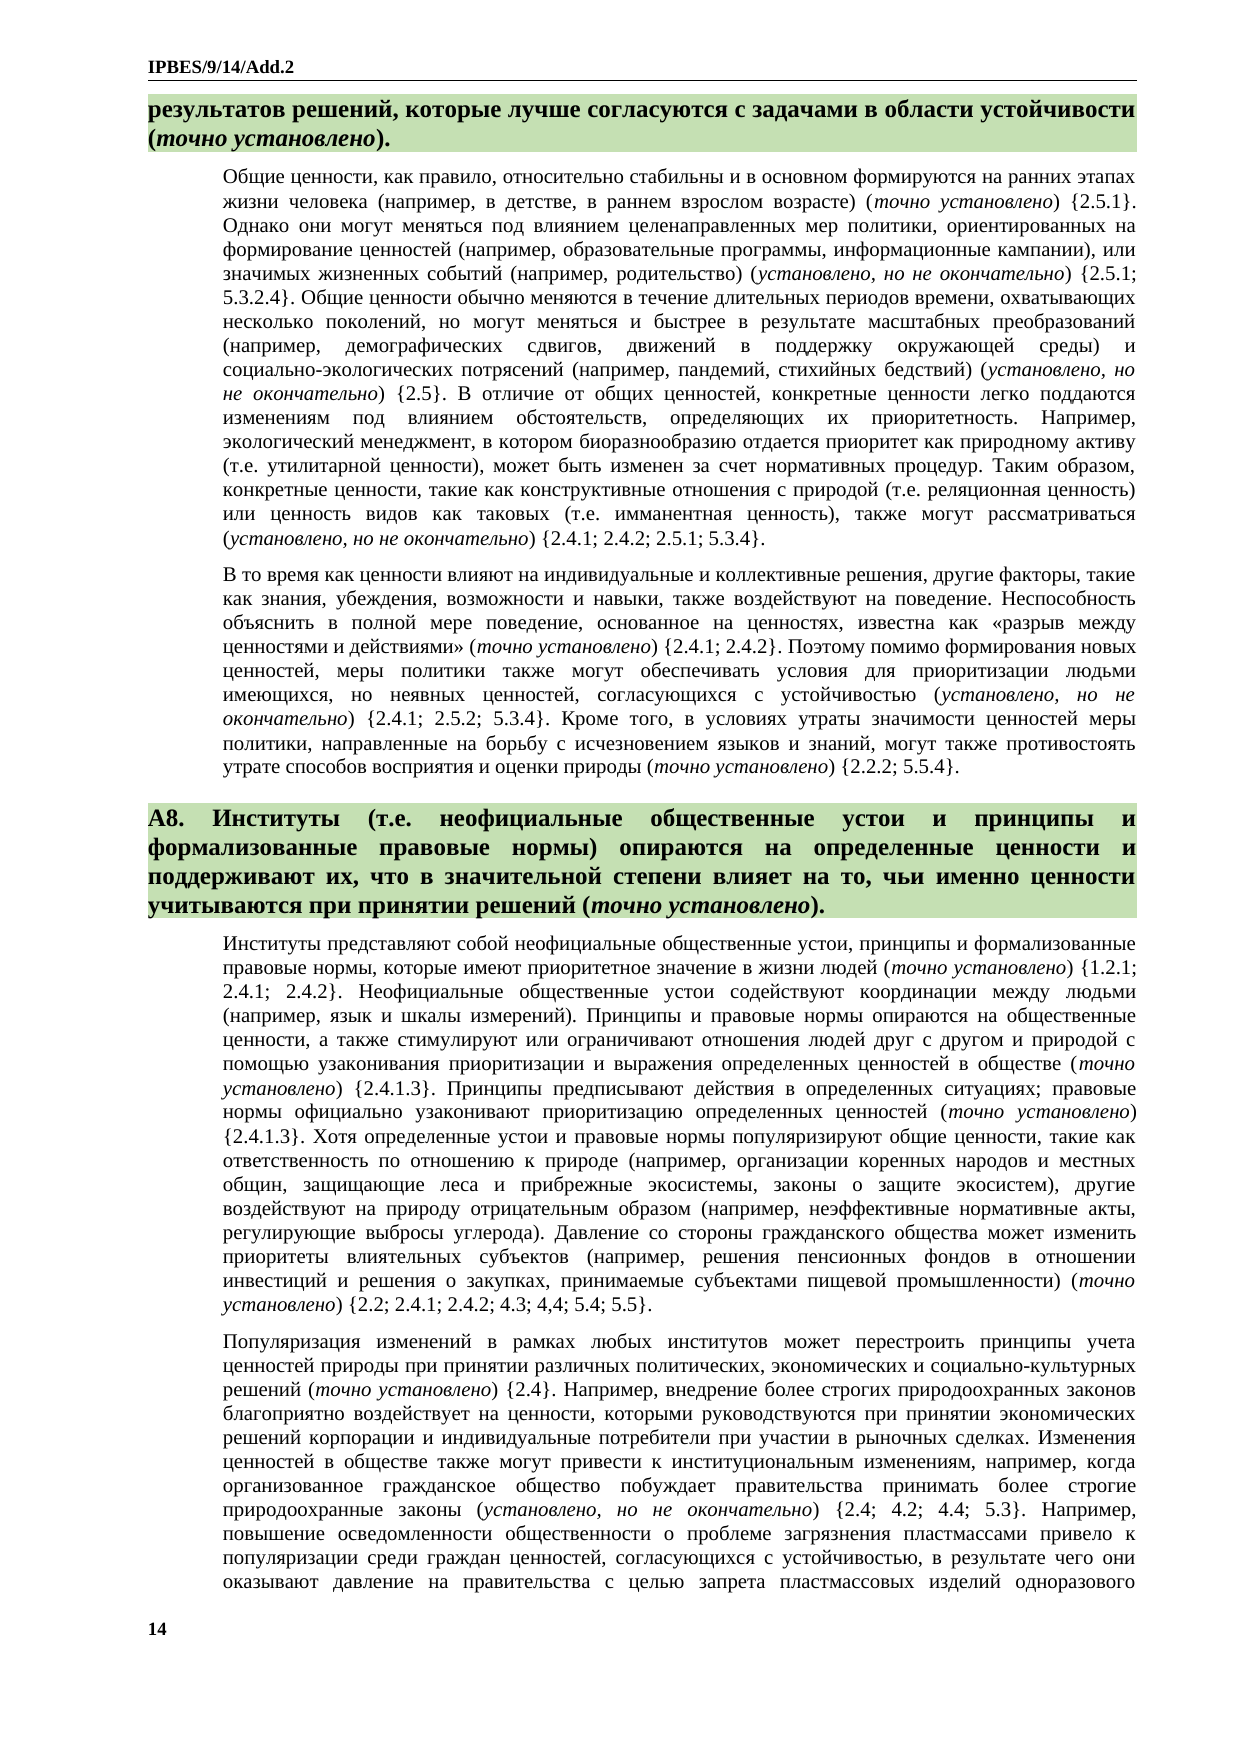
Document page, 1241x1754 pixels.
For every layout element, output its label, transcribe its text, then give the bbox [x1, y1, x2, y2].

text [148, 94, 1137, 152]
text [223, 1328, 1137, 1593]
text Общие ценности, как правило, относительно стабильны и в основном формируются на ранних этапах жизни человека (например, в детстве, в раннем взрослом возрасте) (точно установлено) {2.5.1}. Однако они могут меняться под влиянием целенаправленных мер политики, ориентированных на формирование ценностей (например, образовательные программы, информационные кампании), или значимых жизненных событий (например, родительство) (установлено, но не окончательно) {2.5.1; 5.3.2.4}. Общие ценности обычно меняются в течение длительных периодов времени, охватывающих несколько поколений, но могут меняться и быстрее в результате масштабных преобразований (например, демографических сдвигов, движений в поддержку окружающей среды) и социально-экологических потрясений (например, пандемий, стихийных бедствий) (установлено, но не окончательно) {2.5}. В отличие от общих ценностей, конкретные ценности легко поддаются изменениям под влиянием обстоятельств, определяющих их приоритетность. Например, экологический менеджмент, в котором биоразнообразию отдается приоритет как природному активу (т.е. утилитарной ценности), может быть изменен за счет нормативных процедур. Таким образом, конкретные ценности, такие как конструктивные отношения с природой (т.е. реляционная ценность) или ценность видов как таковых (т.е. имманентная ценность), также могут рассматриваться (установлено, но не окончательно) {2.4.1; 2.4.2; 2.5.1; 5.3.4}. [223, 164, 1137, 549]
text A8. Институты (т.е. неофициальные общественные устои и принципы и формализованные правовые нормы) опираются на определенные ценности и поддерживают их, что в значительной степени влияет на то, чьи именно ценности учитываются при принятии решений (точно установлено). [148, 803, 1137, 918]
text В то время как ценности влияют на индивидуальные и коллективные решения, другие факторы, такие как знания, убеждения, возможности и навыки, также воздействуют на поведение. Неспособность объяснить в полной мере поведение, основанное на ценностях, известна как «разрыв между ценностями и действиями» (точно установлено) {2.4.1; 2.4.2}. Поэтому помимо формирования новых ценностей, меры политики также могут обеспечивать условия для приоритизации людьми имеющихся, но неявных ценностей, согласующихся с устойчивостью (установлено, но не окончательно) {2.4.1; 2.5.2; 5.3.4}. Кроме того, в условиях утраты значимости ценностей меры политики, направленные на борьбу с исчезновением языков и знаний, могут также противостоять утрате способов восприятия и оценки природы (точно установлено) {2.2.2; 5.5.4}. [223, 562, 1137, 778]
text Институты представляют собой неофициальные общественные устои, принципы и формализованные правовые нормы, которые имеют приоритетное значение в жизни людей (точно установлено) {1.2.1; 2.4.1; 2.4.2}. Неофициальные общественные устои содействуют координации между людьми (например, язык и шкалы измерений). Принципы и правовые нормы опираются на общественные ценности, а также стимулируют или ограничивают отношения людей друг с другом и природой с помощью узаконивания приоритизации и выражения определенных ценностей в обществе (точно установлено) {2.4.1.3}. Принципы предписывают действия в определенных ситуациях; правовые нормы официально узаконивают приоритизацию определенных ценностей (точно установлено) {2.4.1.3}. Хотя определенные устои и правовые нормы популяризируют общие ценности, такие как ответственность по отношению к природе (например, организации коренных народов и местных общин, защищающие леса и прибрежные экосистемы, законы о защите экосистем), другие воздействуют на природу отрицательным образом (например, неэффективные нормативные акты, регулирующие выбросы углерода). Давление со стороны гражданского общества может изменить приоритеты влиятельных субъектов (например, решения пенсионных фондов в отношении инвестиций и решения о закупках, принимаемые субъектами пищевой промышленности) (точно установлено) {2.2; 2.4.1; 2.4.2; 4.3; 4,4; 5.4; 5.5}. [223, 931, 1137, 1316]
